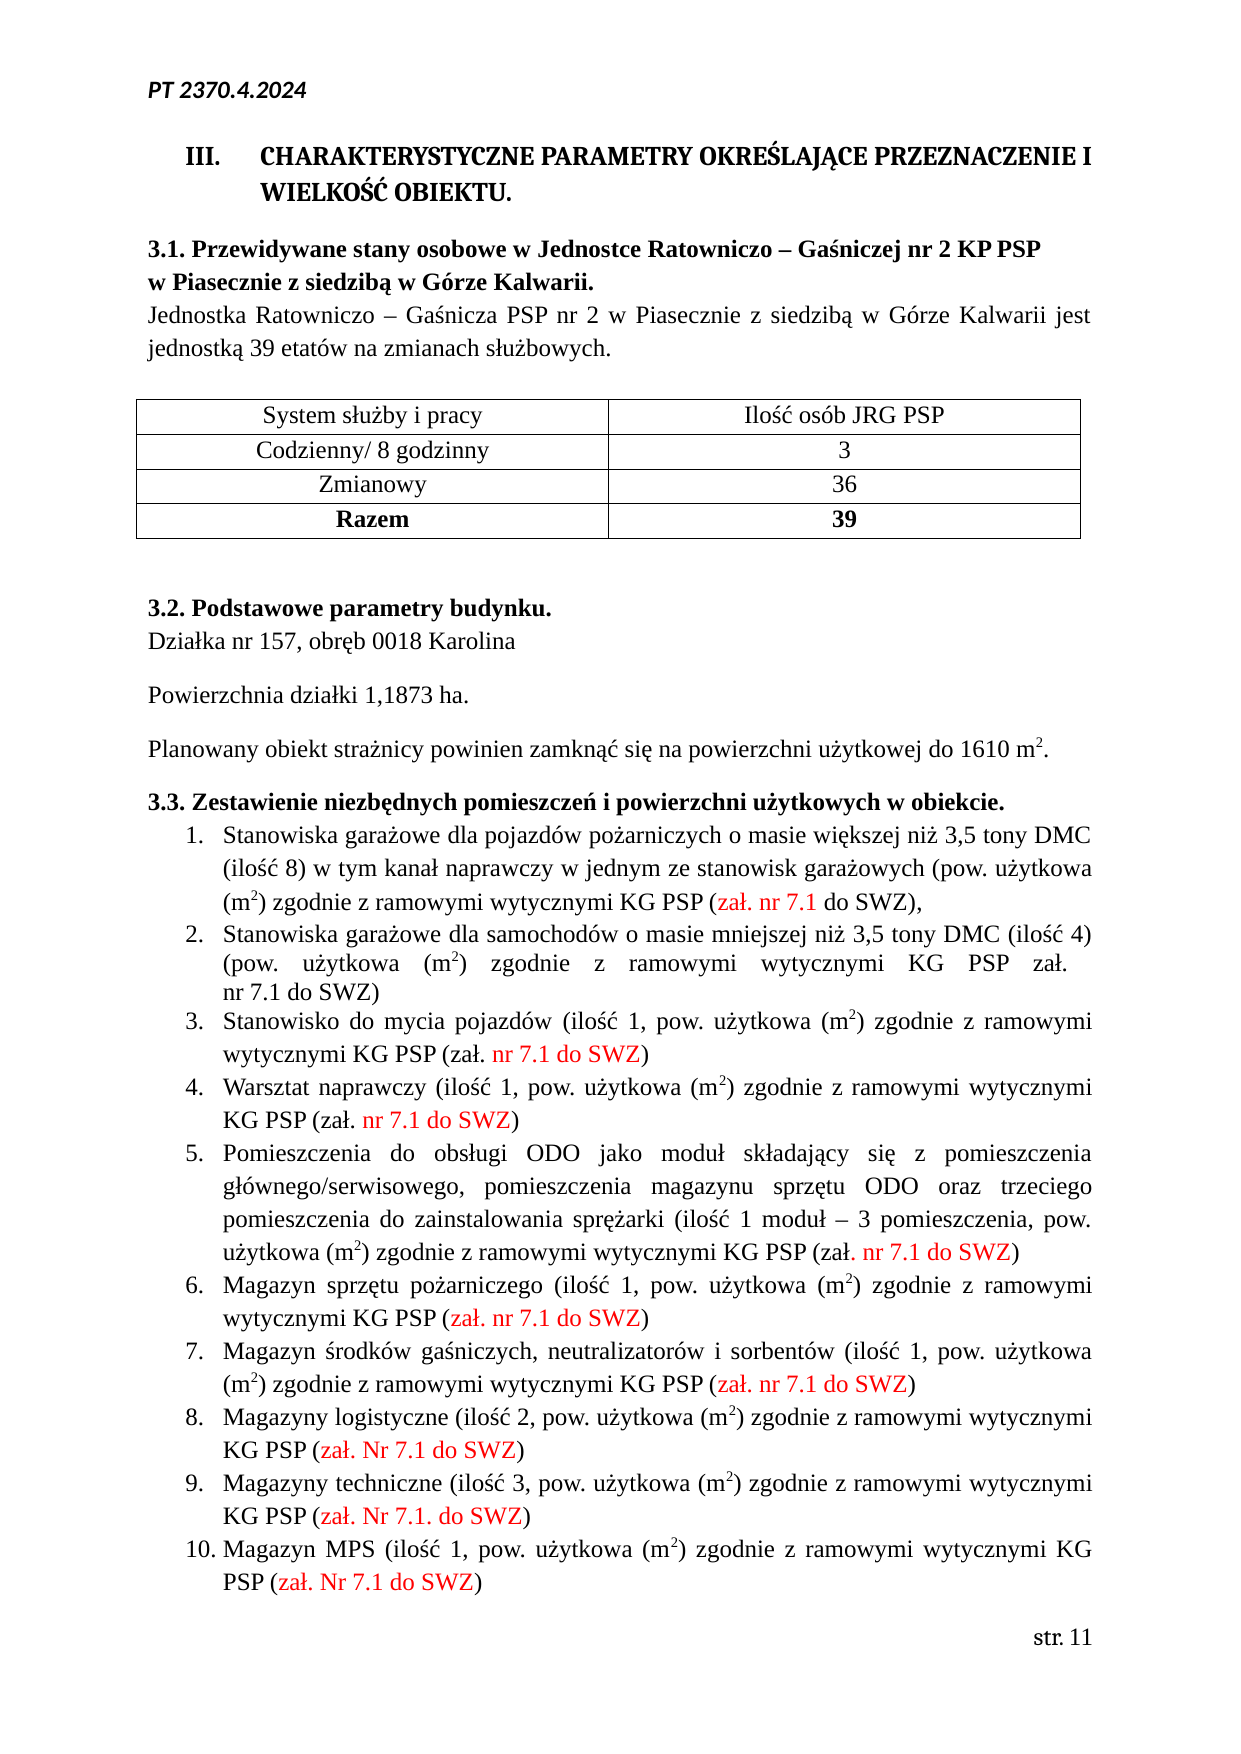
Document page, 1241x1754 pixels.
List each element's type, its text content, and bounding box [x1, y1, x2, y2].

list Pomieszczenia do obsługi ODO jako moduł składający się z pomieszczenia głównego/serwisowego, pomieszczenia magazynu sprzętu ODO oraz trzeciego pomieszczenia do zainstalowania sprężarki (ilość 1 moduł – 3 pomieszczenia, pow. użytkowa (m2) zgodnie z ramowymi wytycznymi KG PSP (zał. nr 7.1 do SWZ) [185, 1138, 1093, 1266]
text Działka nr 157, obręb 0018 Karolina [148, 626, 1093, 655]
list Stanowisko do mycia pojazdów (ilość 1, pow. użytkowa (m2) zgodnie z ramowymi wytycznymi KG PSP (zał. nr 7.1 do SWZ) [185, 1006, 1093, 1068]
text Jednostka Ratowniczo – Gaśnicza PSP nr 2 w Piasecznie z siedzibą w Górze Kalwarii jest jednostką 39 etatów na zmianach służbowych. [148, 300, 1093, 362]
list Stanowiska garażowe dla samochodów o masie mniejszej niż 3,5 tony DMC (ilość 4) (pow. użytkowa (m2) zgodnie z ramowymi wytycznymi KG PSP zał. nr 7.1 do SWZ) [185, 919, 1093, 1006]
table_cell 39 [609, 504, 1080, 538]
table_cell 3 [609, 435, 1080, 468]
list Magazyn sprzętu pożarniczego (ilość 1, pow. użytkowa (m2) zgodnie z ramowymi wytycznymi KG PSP (zał. nr 7.1 do SWZ) [185, 1270, 1093, 1332]
subtitle 3.2. Podstawowe parametry budynku. [148, 593, 1093, 622]
table_cell Razem [137, 504, 608, 538]
subtitle CHARAKTERYSTYCZNE PARAMETRY OKREŚLAJĄCE PRZEZNACZENIE I WIELKOŚĆ OBIEKTU. [185, 141, 1093, 208]
table_header Ilość osób JRG PSP [609, 400, 1080, 434]
list Magazyn środków gaśniczych, neutralizatorów i sorbentów (ilość 1, pow. użytkowa (m2) zgodnie z ramowymi wytycznymi KG PSP (zał. nr 7.1 do SWZ) [185, 1336, 1093, 1398]
table_cell 36 [609, 470, 1080, 503]
list Warsztat naprawczy (ilość 1, pow. użytkowa (m2) zgodnie z ramowymi wytycznymi KG PSP (zał. nr 7.1 do SWZ) [185, 1072, 1093, 1134]
subtitle 3.3. Zestawienie niezbędnych pomieszczeń i powierzchni użytkowych w obiekcie. [148, 787, 1093, 816]
table_cell Codzienny/ 8 godzinny [137, 435, 608, 468]
subtitle 3.1. Przewidywane stany osobowe w Jednostce Ratowniczo – Gaśniczej nr 2 KP PSP w Piasecznie z siedzibą w Górze Kalwarii. [148, 234, 1093, 296]
text Planowany obiekt strażnicy powinien zamknąć się na powierzchni użytkowej do 1610 m2. [148, 734, 1093, 762]
list Magazyn MPS (ilość 1, pow. użytkowa (m2) zgodnie z ramowymi wytycznymi KG PSP (zał. Nr 7.1 do SWZ) [185, 1534, 1093, 1596]
text Powierzchnia działki 1,1873 ha. [148, 680, 1093, 708]
list Stanowiska garażowe dla pojazdów pożarniczych o masie większej niż 3,5 tony DMC (ilość 8) w tym kanał naprawczy w jednym ze stanowisk garażowych (pow. użytkowa (m2) zgodnie z ramowymi wytycznymi KG PSP (zał. nr 7.1 do SWZ), [185, 821, 1093, 915]
table_cell Zmianowy [137, 470, 608, 503]
table_header System służby i pracy [137, 400, 608, 434]
list Magazyny techniczne (ilość 3, pow. użytkowa (m2) zgodnie z ramowymi wytycznymi KG PSP (zał. Nr 7.1. do SWZ) [185, 1468, 1093, 1530]
list Magazyny logistyczne (ilość 2, pow. użytkowa (m2) zgodnie z ramowymi wytycznymi KG PSP (zał. Nr 7.1 do SWZ) [185, 1402, 1093, 1464]
